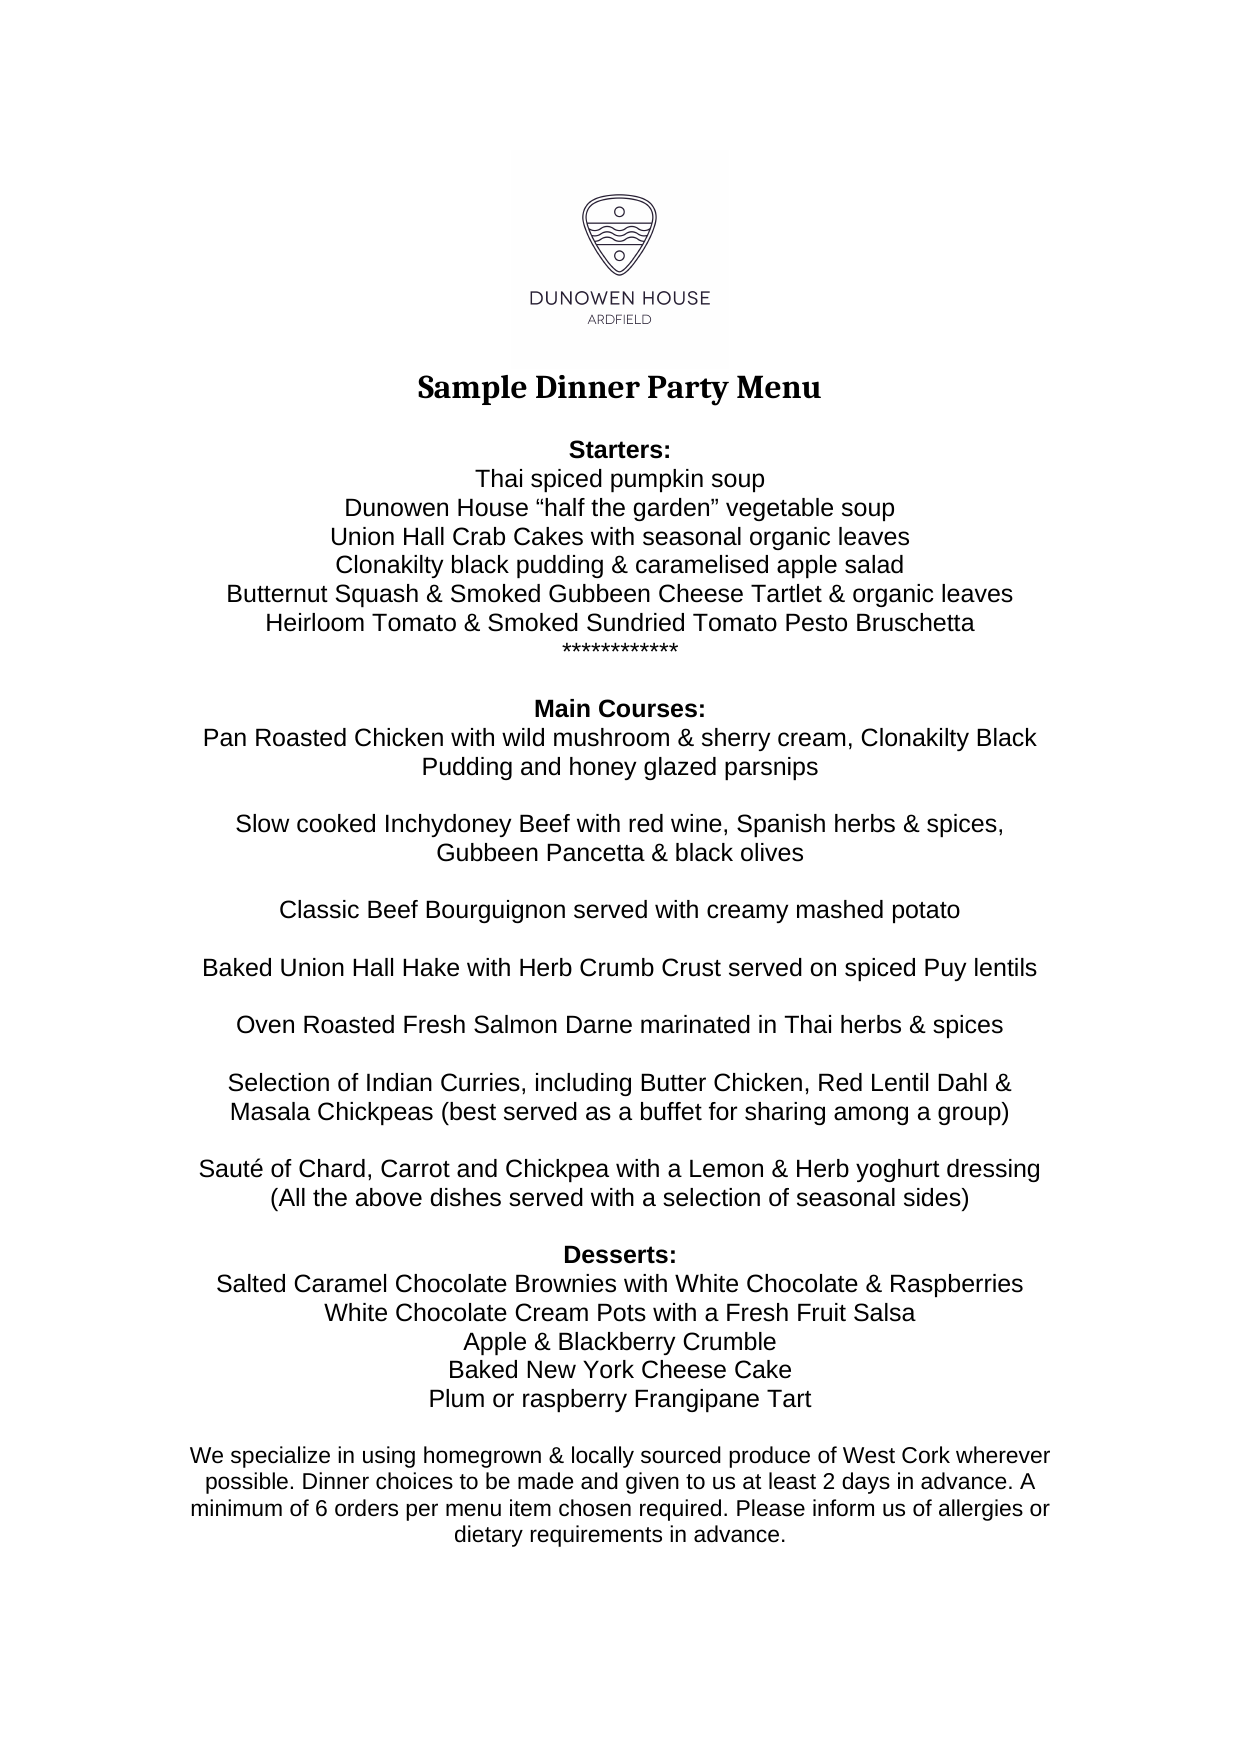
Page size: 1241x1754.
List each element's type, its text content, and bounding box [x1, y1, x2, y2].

text Apple & Blackberry Crumble [187, 1327, 1053, 1356]
text Slow cooked Inchydoney Beef with red wine, Spanish herbs & spices, Gubbeen Pancetta & black olives [187, 809, 1053, 867]
text Sample Dinner Party Menu [187, 368, 1053, 407]
text Heirloom Tomato & Smoked Sundried Tomato Pesto Bruschetta [187, 608, 1053, 637]
text Pan Roasted Chicken with wild mushroom & sherry cream, Clonakilty Black Pudding and honey glazed parsnips [187, 723, 1053, 781]
text Dunowen House “half the garden” vegetable soup [187, 493, 1053, 522]
picture [511, 150, 730, 369]
text We specialize in using homegrown & locally sourced produce of West Cork wherever possible. Dinner choices to be made and given to us at least 2 days in advance. A minimum of 6 orders per menu item chosen required. Please inform us of allergies or dietary requirements in advance. [187, 1442, 1053, 1547]
text White Chocolate Cream Pots with a Fresh Fruit Salsa [187, 1298, 1053, 1327]
text (All the above dishes served with a selection of seasonal sides) [187, 1183, 1053, 1212]
text Sauté of Chard, Carrot and Chickpea with a Lemon & Herb yoghurt dressing [187, 1154, 1053, 1183]
text Union Hall Crab Cakes with seasonal organic leaves [187, 522, 1053, 551]
text Selection of Indian Curries, including Butter Chicken, Red Lentil Dahl & Masala Chickpeas (best served as a buffet for sharing among a group) [187, 1068, 1053, 1126]
text Starters: [187, 436, 1053, 464]
text Baked Union Hall Hake with Herb Crumb Crust served on spiced Puy lentils [187, 953, 1053, 982]
text Plum or raspberry Frangipane Tart [187, 1384, 1053, 1413]
text Desserts: [187, 1241, 1053, 1269]
text Butternut Squash & Smoked Gubbeen Cheese Tartlet & organic leaves [187, 579, 1053, 608]
text Main Courses: [187, 694, 1053, 723]
text Classic Beef Bourguignon served with creamy mashed potato [187, 896, 1053, 924]
text Baked New York Cheese Cake [187, 1356, 1053, 1384]
text Oven Roasted Fresh Salmon Darne marinated in Thai herbs & spices [187, 1011, 1053, 1039]
text Thai spiced pumpkin soup [187, 464, 1053, 493]
text ************ [187, 637, 1053, 666]
text Salted Caramel Chocolate Brownies with White Chocolate & Raspberries [187, 1269, 1053, 1298]
text Clonakilty black pudding & caramelised apple salad [187, 551, 1053, 579]
